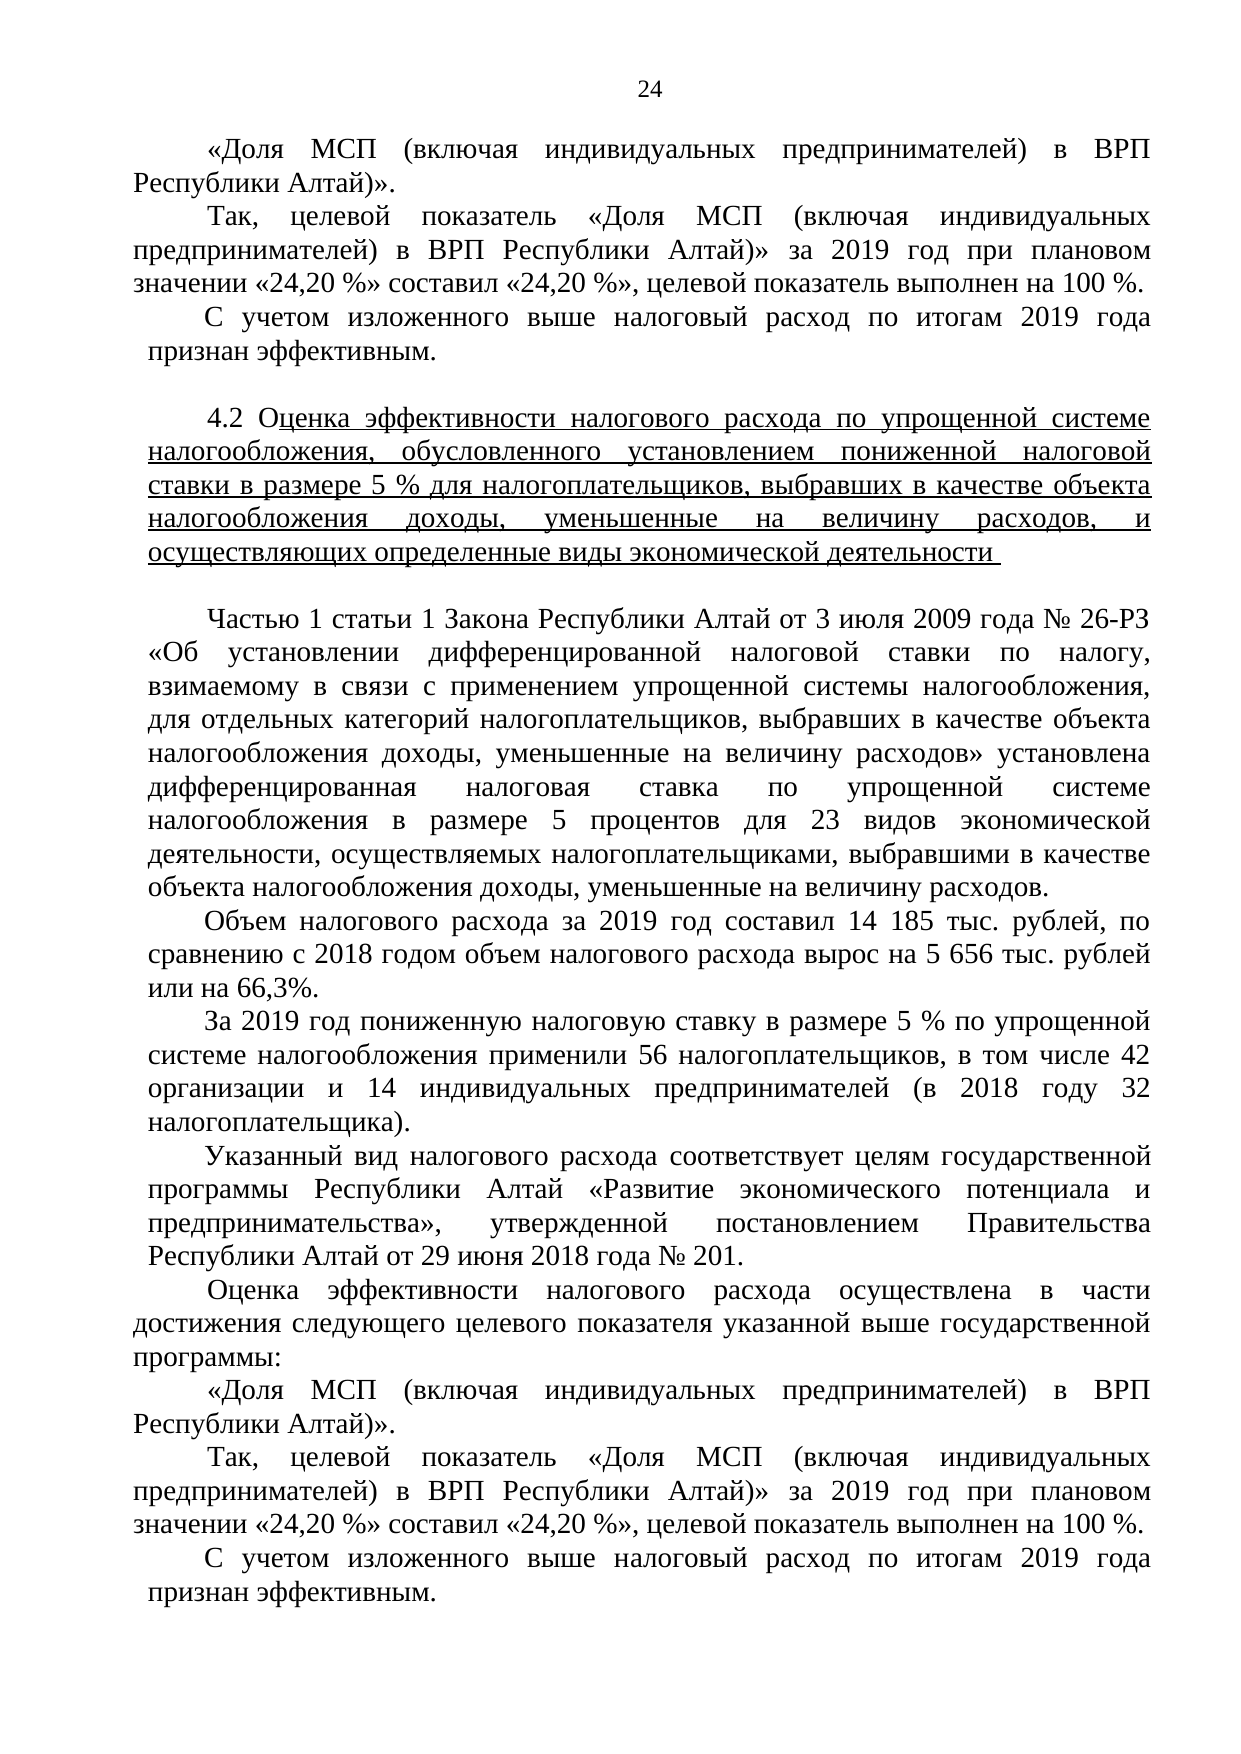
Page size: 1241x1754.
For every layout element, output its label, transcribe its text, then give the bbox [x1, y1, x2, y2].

text С учетом изложенного выше налоговый расход по итогам 2019 года признан эффективным. [148, 1540, 1152, 1607]
text Указанный вид налогового расхода соответствует целям государственной программы Республики Алтай «Развитие экономического потенциала и предпринимательства», утвержденной постановлением Правительства Республики Алтай от 29 июня 2018 года № 201. [148, 1138, 1152, 1272]
text «Доля МСП (включая индивидуальных предпринимателей) в ВРП Республики Алтай)». [133, 1372, 1152, 1439]
text 4.2 Оценка эффективности налогового расхода по упрощенной системе налогообложения, обусловленного установлением пониженной налоговой ставки в размере 5 % для налогоплательщиков, выбравших в качестве объекта налогообложения доходы, уменьшенные на величину расходов, и осуществляющих определенные виды экономической деятельности [148, 400, 1152, 462]
text «Доля МСП (включая индивидуальных предпринимателей) в ВРП Республики Алтай)». [133, 131, 1152, 198]
text 4.2 Оценка эффективности налогового расхода по упрощенной системе налогообложения, обусловленного установлением пониженной налоговой ставки в размере 5 % для налогоплательщиков, выбравших в качестве объекта налогообложения доходы, уменьшенные на величину расходов, и осуществляющих определенные виды экономической деятельности [148, 464, 1152, 496]
text За 2019 год пониженную налоговую ставку в размере 5 % по упрощенной системе налогообложения применили 56 налогоплательщиков, в том числе 42 организации и 14 индивидуальных предпринимателей (в 2018 году 32 налогоплательщика). [148, 1003, 1152, 1138]
text Так, целевой показатель «Доля МСП (включая индивидуальных предпринимателей) в ВРП Республики Алтай)» за 2019 год при плановом значении «24,20 %» составил «24,20 %», целевой показатель выполнен на 100 %. [133, 1439, 1152, 1540]
text Оценка эффективности налогового расхода осуществлена в части достижения следующего целевого показателя указанной выше государственной программы: [133, 1272, 1152, 1372]
text 4.2 Оценка эффективности налогового расхода по упрощенной системе налогообложения, обусловленного установлением пониженной налоговой ставки в размере 5 % для налогоплательщиков, выбравших в качестве объекта налогообложения доходы, уменьшенные на величину расходов, и осуществляющих определенные виды экономической деятельности [148, 498, 1152, 567]
text С учетом изложенного выше налоговый расход по итогам 2019 года признан эффективным. [148, 299, 1152, 366]
text Объем налогового расхода за 2019 год составил 14 185 тыс. рублей, по сравнению с 2018 годом объем налогового расхода вырос на 5 656 тыс. рублей или на 66,3%. [148, 903, 1152, 1003]
text Частью 1 статьи 1 Закона Республики Алтай от 3 июля 2009 года № 26-РЗ «Об установлении дифференцированной налоговой ставки по налогу, взимаемому в связи с применением упрощенной системы налогообложения, для отдельных категорий налогоплательщиков, выбравших в качестве объекта налогообложения доходы, уменьшенные на величину расходов» установлена дифференцированная налоговая ставка по упрощенной системе налогообложения в размере 5 процентов для 23 видов экономической деятельности, осуществляемых налогоплательщиками, выбравшими в качестве объекта налогообложения доходы, уменьшенные на величину расходов. [148, 601, 1152, 903]
text Так, целевой показатель «Доля МСП (включая индивидуальных предпринимателей) в ВРП Республики Алтай)» за 2019 год при плановом значении «24,20 %» составил «24,20 %», целевой показатель выполнен на 100 %. [133, 198, 1152, 299]
